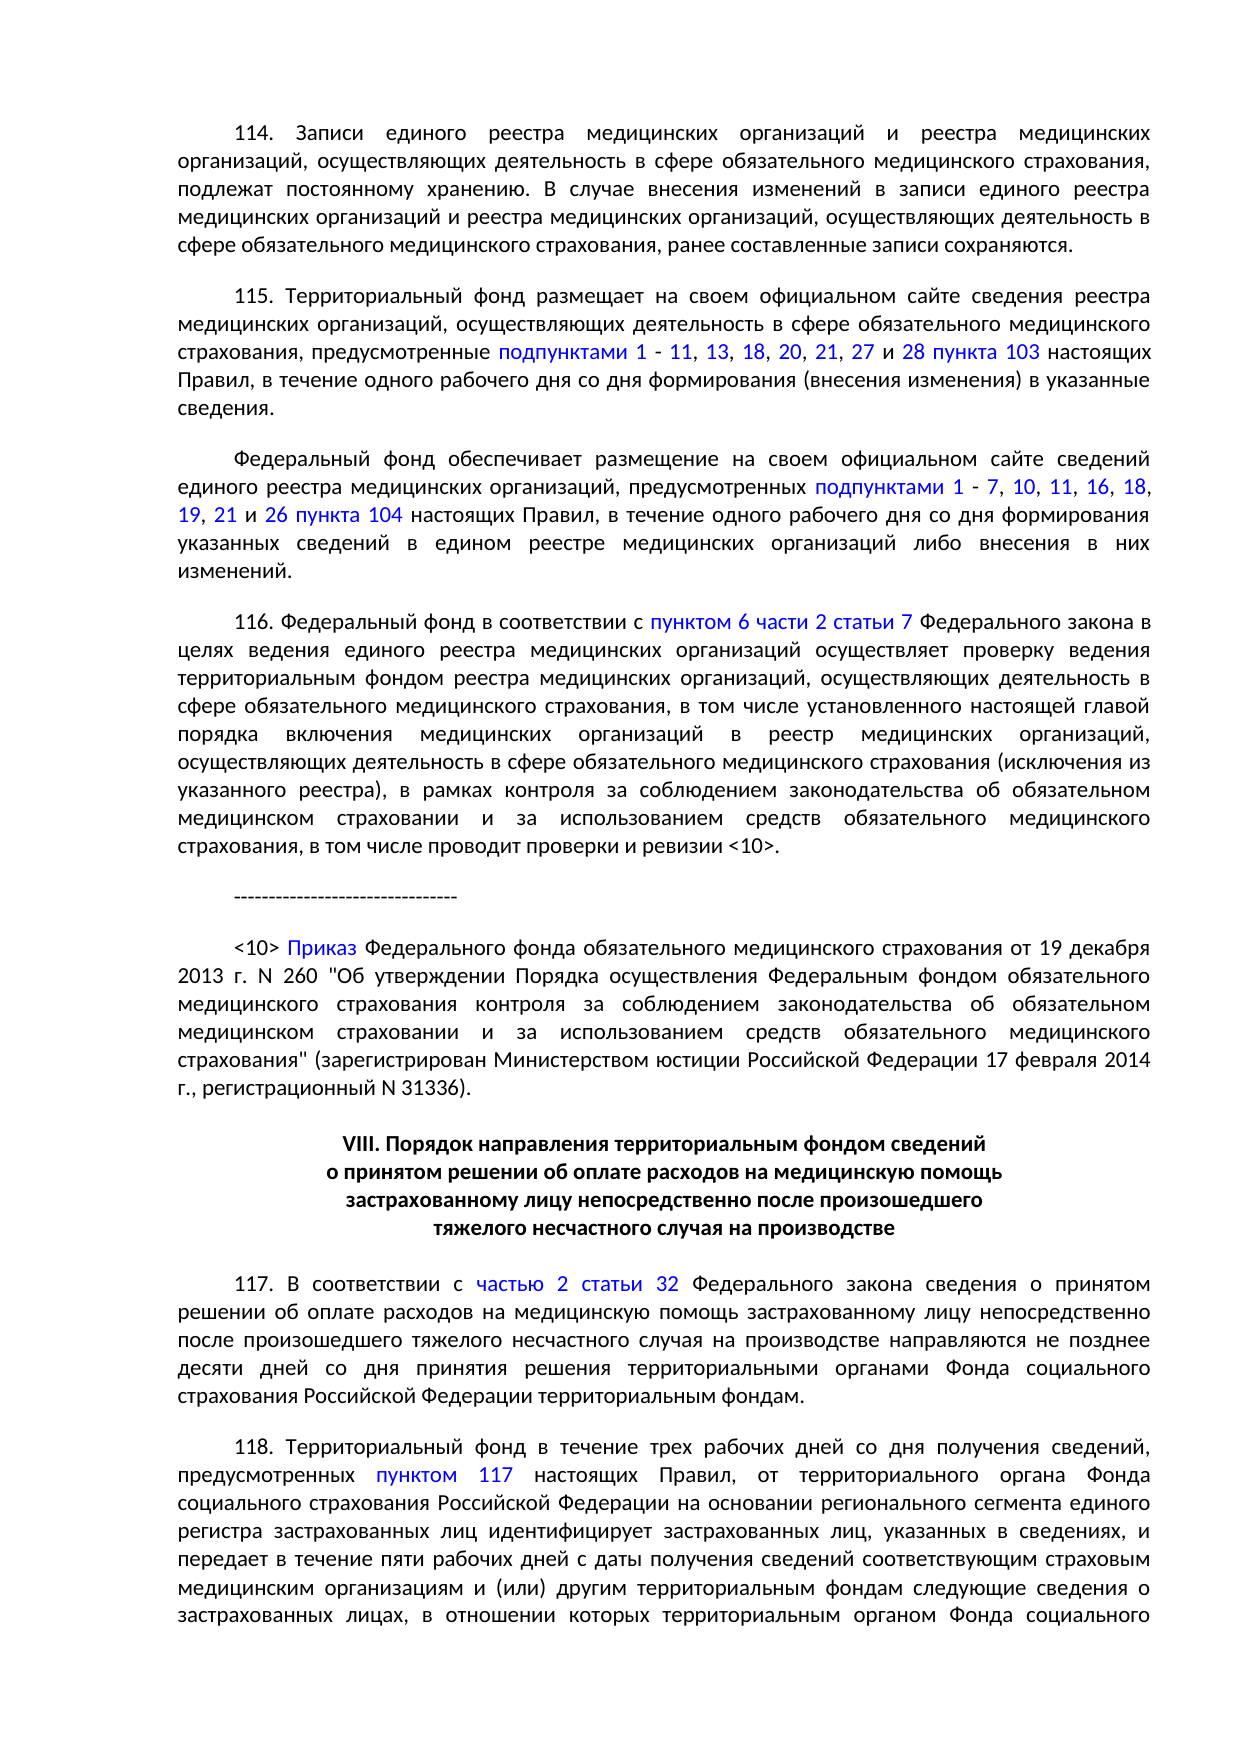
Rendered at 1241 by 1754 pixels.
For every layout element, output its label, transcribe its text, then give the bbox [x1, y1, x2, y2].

text 114. Записи единого реестра медицинских организаций и реестра медицинских организаций, осуществляющих деятельность в сфере обязательного медицинского страхования, подлежат постоянному хранению. В случае внесения изменений в записи единого реестра медицинских организаций и реестра медицинских организаций, осуществляющих деятельность в сфере обязательного медицинского страхования, ранее составленные записи сохраняются. [177, 118, 1152, 258]
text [177, 1432, 1152, 1629]
text -------------------------------- [177, 882, 1152, 910]
title о принятом решении об оплате расходов на медицинскую помощь [177, 1157, 1152, 1185]
text 117. В соответствии с частью 2 статьи 32 Федерального закона сведения о принятом решении об оплате расходов на медицинскую помощь застрахованному лицу непосредственно после произошедшего тяжелого несчастного случая на производстве направляются не позднее десяти дней со дня принятия решения территориальными органами Фонда социального страхования Российской Федерации территориальным фондам. [177, 1269, 1152, 1409]
text Федеральный фонд обеспечивает размещение на своем официальном сайте сведений единого реестра медицинских организаций, предусмотренных подпунктами 1 - 7, 10, 11, 16, 18, 19, 21 и 26 пункта 104 настоящих Правил, в течение одного рабочего дня со дня формирования указанных сведений в едином реестре медицинских организаций либо внесения в них изменений. [177, 444, 1152, 584]
text 115. Территориальный фонд размещает на своем официальном сайте сведения реестра медицинских организаций, осуществляющих деятельность в сфере обязательного медицинского страхования, предусмотренные подпунктами 1 - 11, 13, 18, 20, 21, 27 и 28 пункта 103 настоящих Правил, в течение одного рабочего дня со дня формирования (внесения изменения) в указанные сведения. [177, 281, 1152, 421]
title VIII. Порядок направления территориальным фондом сведений [177, 1129, 1152, 1157]
title застрахованному лицу непосредственно после произошедшего [177, 1185, 1152, 1213]
text <10> Приказ Федерального фонда обязательного медицинского страхования от 19 декабря 2013 г. N 260 "Об утверждении Порядка осуществления Федеральным фондом обязательного медицинского страхования контроля за соблюдением законодательства об обязательном медицинском страховании и за использованием средств обязательного медицинского страхования" (зарегистрирован Министерством юстиции Российской Федерации 17 февраля 2014 г., регистрационный N 31336). [177, 933, 1152, 1101]
title тяжелого несчастного случая на производстве [177, 1213, 1152, 1241]
text 116. Федеральный фонд в соответствии с пунктом 6 части 2 статьи 7 Федерального закона в целях ведения единого реестра медицинских организаций осуществляет проверку ведения территориальным фондом реестра медицинских организаций, осуществляющих деятельность в сфере обязательного медицинского страхования, в том числе установленного настоящей главой порядка включения медицинских организаций в реестр медицинских организаций, осуществляющих деятельность в сфере обязательного медицинского страхования (исключения из указанного реестра), в рамках контроля за соблюдением законодательства об обязательном медицинском страховании и за использованием средств обязательного медицинского страхования, в том числе проводит проверки и ревизии <10>. [177, 607, 1152, 859]
